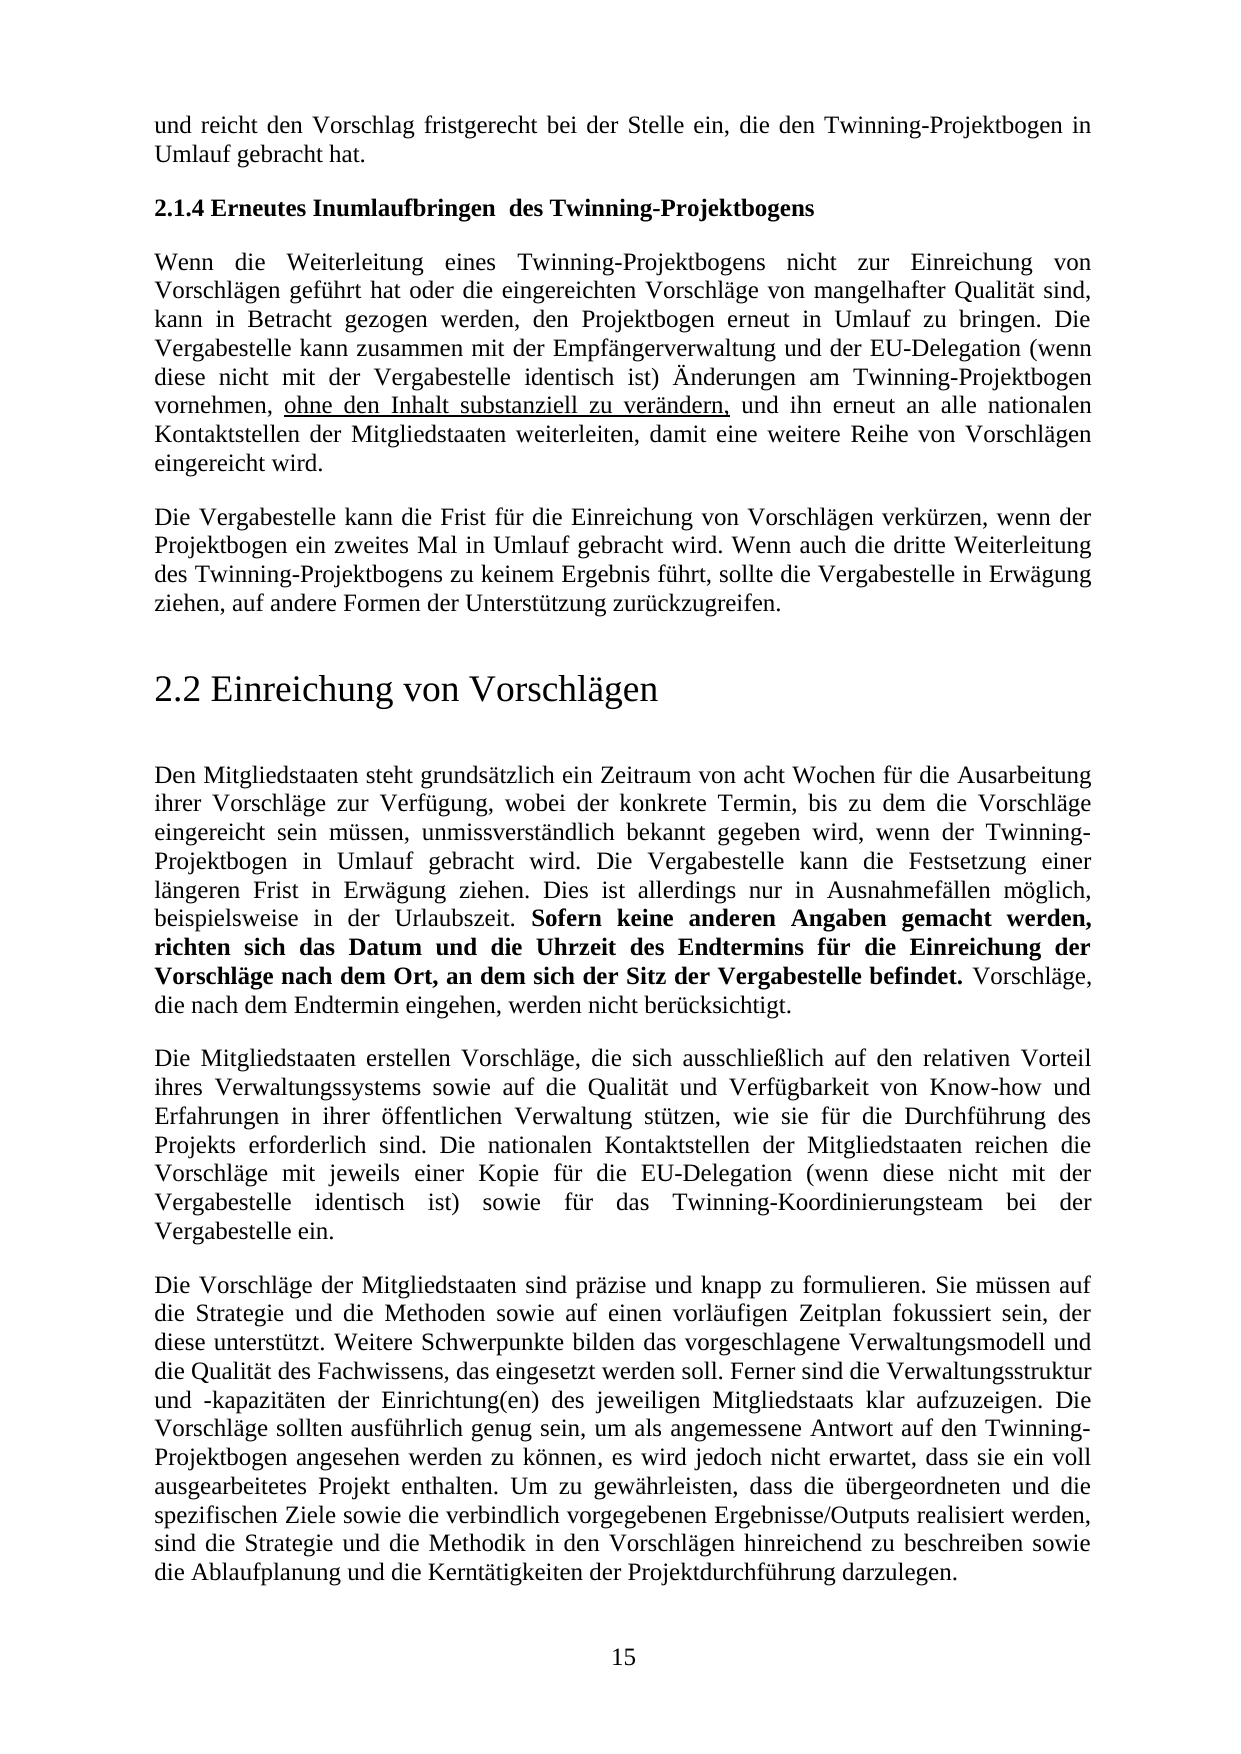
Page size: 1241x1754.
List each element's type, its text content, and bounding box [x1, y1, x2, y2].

text Wenn die Weiterleitung eines Twinning-Projektbogens nicht zur Einreichung von Vorschlägen geführt hat oder die eingereichten Vorschläge von mangelhafter Qualität sind, kann in Betracht gezogen werden, den Projektbogen erneut in Umlauf zu bringen. Die Vergabestelle kann zusammen mit der Empfängerverwaltung und der EU-Delegation (wenn diese nicht mit der Vergabestelle identisch ist) Änderungen am Twinning-Projektbogen vornehmen, ohne den Inhalt substanziell zu verändern, und ihn erneut an alle nationalen Kontaktstellen der Mitgliedstaaten weiterleiten, damit eine weitere Reihe von Vorschlägen eingereicht wird. [154, 247, 1092, 477]
text Die Vorschläge der Mitgliedstaaten sind präzise und knapp zu formulieren. Sie müssen auf die Strategie und die Methoden sowie auf einen vorläufigen Zeitplan fokussiert sein, der diese unterstützt. Weitere Schwerpunkte bilden das vorgeschlagene Verwaltungsmodell und die Qualität des Fachwissens, das eingesetzt werden soll. Ferner sind die Verwaltungsstruktur und -kapazitäten der Einrichtung(en) des jeweiligen Mitgliedstaats klar aufzuzeigen. Die Vorschläge sollten ausführlich genug sein, um als angemessene Antwort auf den Twinning-Projektbogen angesehen werden zu können, es wird jedoch nicht erwartet, dass sie ein voll ausgearbeitetes Projekt enthalten. Um zu gewährleisten, dass die übergeordneten und die spezifischen Ziele sowie die verbindlich vorgegebenen Ergebnisse/Outputs realisiert werden, sind die Strategie und die Methodik in den Vorschlägen hinreichend zu beschreiben sowie die Ablaufplanung und die Kerntätigkeiten der Projektdurchführung darzulegen. [154, 1270, 1092, 1586]
text Die Vergabestelle kann die Frist für die Einreichung von Vorschlägen verkürzen, wenn der Projektbogen ein zweites Mal in Umlauf gebracht wird. Wenn auch die dritte Weiterleitung des Twinning-Projektbogens zu keinem Ergebnis führt, sollte die Vergabestelle in Erwägung ziehen, auf andere Formen der Unterstützung zurückzugreifen. [154, 502, 1092, 617]
subtitle 2.1.4 Erneutes Inumlaufbringen des Twinning-Projektbogens [154, 193, 1092, 222]
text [154, 110, 1092, 168]
text Die Mitgliedstaaten erstellen Vorschläge, die sich ausschließlich auf den relativen Vorteil ihres Verwaltungssystems sowie auf die Qualität und Verfügbarkeit von Know-how und Erfahrungen in ihrer öffentlichen Verwaltung stützen, wie sie für die Durchführung des Projekts erforderlich sind. Die nationalen Kontaktstellen der Mitgliedstaaten reichen die Vorschläge mit jeweils einer Kopie für die EU-Delegation (wenn diese nicht mit der Vergabestelle identisch ist) sowie für das Twinning-Koordinierungsteam bei der Vergabestelle ein. [154, 1043, 1092, 1245]
text Den Mitgliedstaaten steht grundsätzlich ein Zeitraum von acht Wochen für die Ausarbeitung ihrer Vorschläge zur Verfügung, wobei der konkrete Termin, bis zu dem die Vorschläge eingereicht sein müssen, unmissverständlich bekannt gegeben wird, wenn der Twinning-Projektbogen in Umlauf gebracht wird. Die Vergabestelle kann die Festsetzung einer längeren Frist in Erwägung ziehen. Dies ist allerdings nur in Ausnahmefällen möglich, beispielsweise in der Urlaubszeit. Sofern keine anderen Angaben gemacht werden, richten sich das Datum und die Uhrzeit des Endtermins für die Einreichung der Vorschläge nach dem Ort, an dem sich der Sitz der Vergabestelle befindet. Vorschläge, die nach dem Endtermin eingehen, werden nicht berücksichtigt. [154, 760, 1092, 1018]
subtitle 2.2 Einreichung von Vorschlägen [154, 667, 1092, 710]
